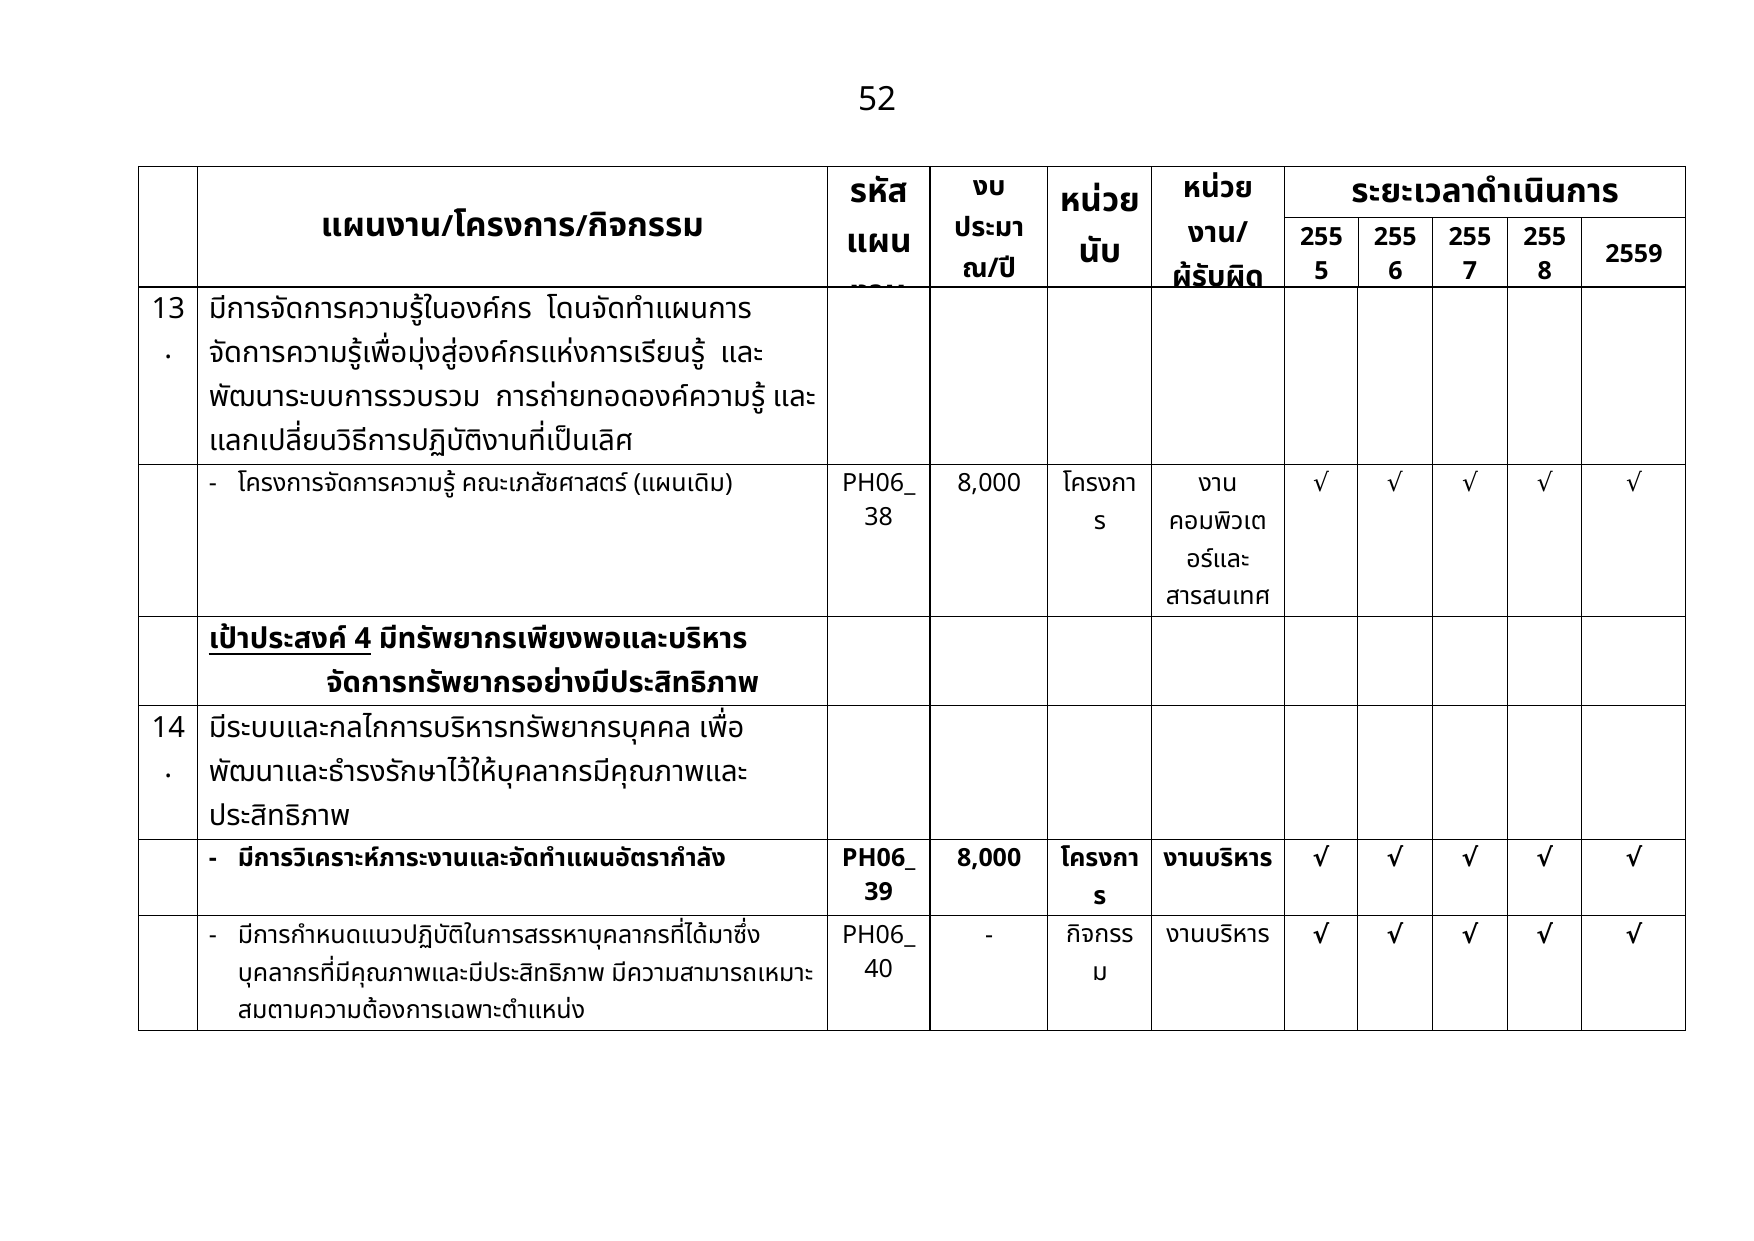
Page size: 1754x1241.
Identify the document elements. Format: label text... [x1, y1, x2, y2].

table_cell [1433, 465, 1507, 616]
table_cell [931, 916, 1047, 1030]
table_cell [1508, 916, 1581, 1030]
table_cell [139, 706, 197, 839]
table_cell 2558 [1508, 218, 1581, 286]
table_header หน่วยงาน/ผู้รับผิดชอบ [1152, 167, 1284, 286]
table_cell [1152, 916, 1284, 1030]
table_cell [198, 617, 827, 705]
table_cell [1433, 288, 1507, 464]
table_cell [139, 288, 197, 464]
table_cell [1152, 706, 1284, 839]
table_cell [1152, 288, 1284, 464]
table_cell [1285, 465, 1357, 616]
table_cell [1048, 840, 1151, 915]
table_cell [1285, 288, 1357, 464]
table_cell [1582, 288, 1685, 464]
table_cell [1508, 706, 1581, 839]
table_header รหัสแผนงาน [828, 167, 929, 286]
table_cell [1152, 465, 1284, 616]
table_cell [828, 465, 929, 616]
table_header ระยะเวลาดำเนินการ [1285, 167, 1685, 217]
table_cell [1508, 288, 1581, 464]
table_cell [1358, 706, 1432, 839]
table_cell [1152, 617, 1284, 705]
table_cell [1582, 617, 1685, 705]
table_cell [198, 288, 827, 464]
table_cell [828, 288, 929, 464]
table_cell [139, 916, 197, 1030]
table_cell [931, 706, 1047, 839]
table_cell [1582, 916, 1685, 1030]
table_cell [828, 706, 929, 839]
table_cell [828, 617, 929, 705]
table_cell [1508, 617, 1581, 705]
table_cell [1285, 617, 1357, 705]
table_cell 2557 [1433, 218, 1507, 286]
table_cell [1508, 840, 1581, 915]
table_header หน่วยนับ [1048, 167, 1151, 286]
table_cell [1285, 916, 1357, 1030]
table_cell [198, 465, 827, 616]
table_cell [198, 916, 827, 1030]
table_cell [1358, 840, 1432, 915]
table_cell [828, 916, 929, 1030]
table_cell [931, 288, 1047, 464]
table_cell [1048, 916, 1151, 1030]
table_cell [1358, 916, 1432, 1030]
table_cell 2555 [1285, 218, 1358, 286]
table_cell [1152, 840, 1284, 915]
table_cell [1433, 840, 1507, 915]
table_header งบประมาณ/ปี (บาท) [931, 167, 1047, 286]
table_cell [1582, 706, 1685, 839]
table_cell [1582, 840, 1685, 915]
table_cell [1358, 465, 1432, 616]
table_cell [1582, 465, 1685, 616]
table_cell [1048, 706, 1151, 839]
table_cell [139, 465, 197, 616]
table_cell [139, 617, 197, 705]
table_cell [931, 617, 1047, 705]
table_header [139, 167, 197, 286]
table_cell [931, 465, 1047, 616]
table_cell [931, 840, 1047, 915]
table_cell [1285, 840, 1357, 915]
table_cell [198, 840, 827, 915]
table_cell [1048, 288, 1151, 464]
table_cell 2559 [1582, 218, 1685, 286]
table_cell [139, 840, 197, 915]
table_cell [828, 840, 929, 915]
table_header แผนงาน/โครงการ/กิจกรรม [198, 167, 827, 286]
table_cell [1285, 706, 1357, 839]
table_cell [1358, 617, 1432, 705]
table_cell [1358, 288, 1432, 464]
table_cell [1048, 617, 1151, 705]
table_cell 2556 [1359, 218, 1432, 286]
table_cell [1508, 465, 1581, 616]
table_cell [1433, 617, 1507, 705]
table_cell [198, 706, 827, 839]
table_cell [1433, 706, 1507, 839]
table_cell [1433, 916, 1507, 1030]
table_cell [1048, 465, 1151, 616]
